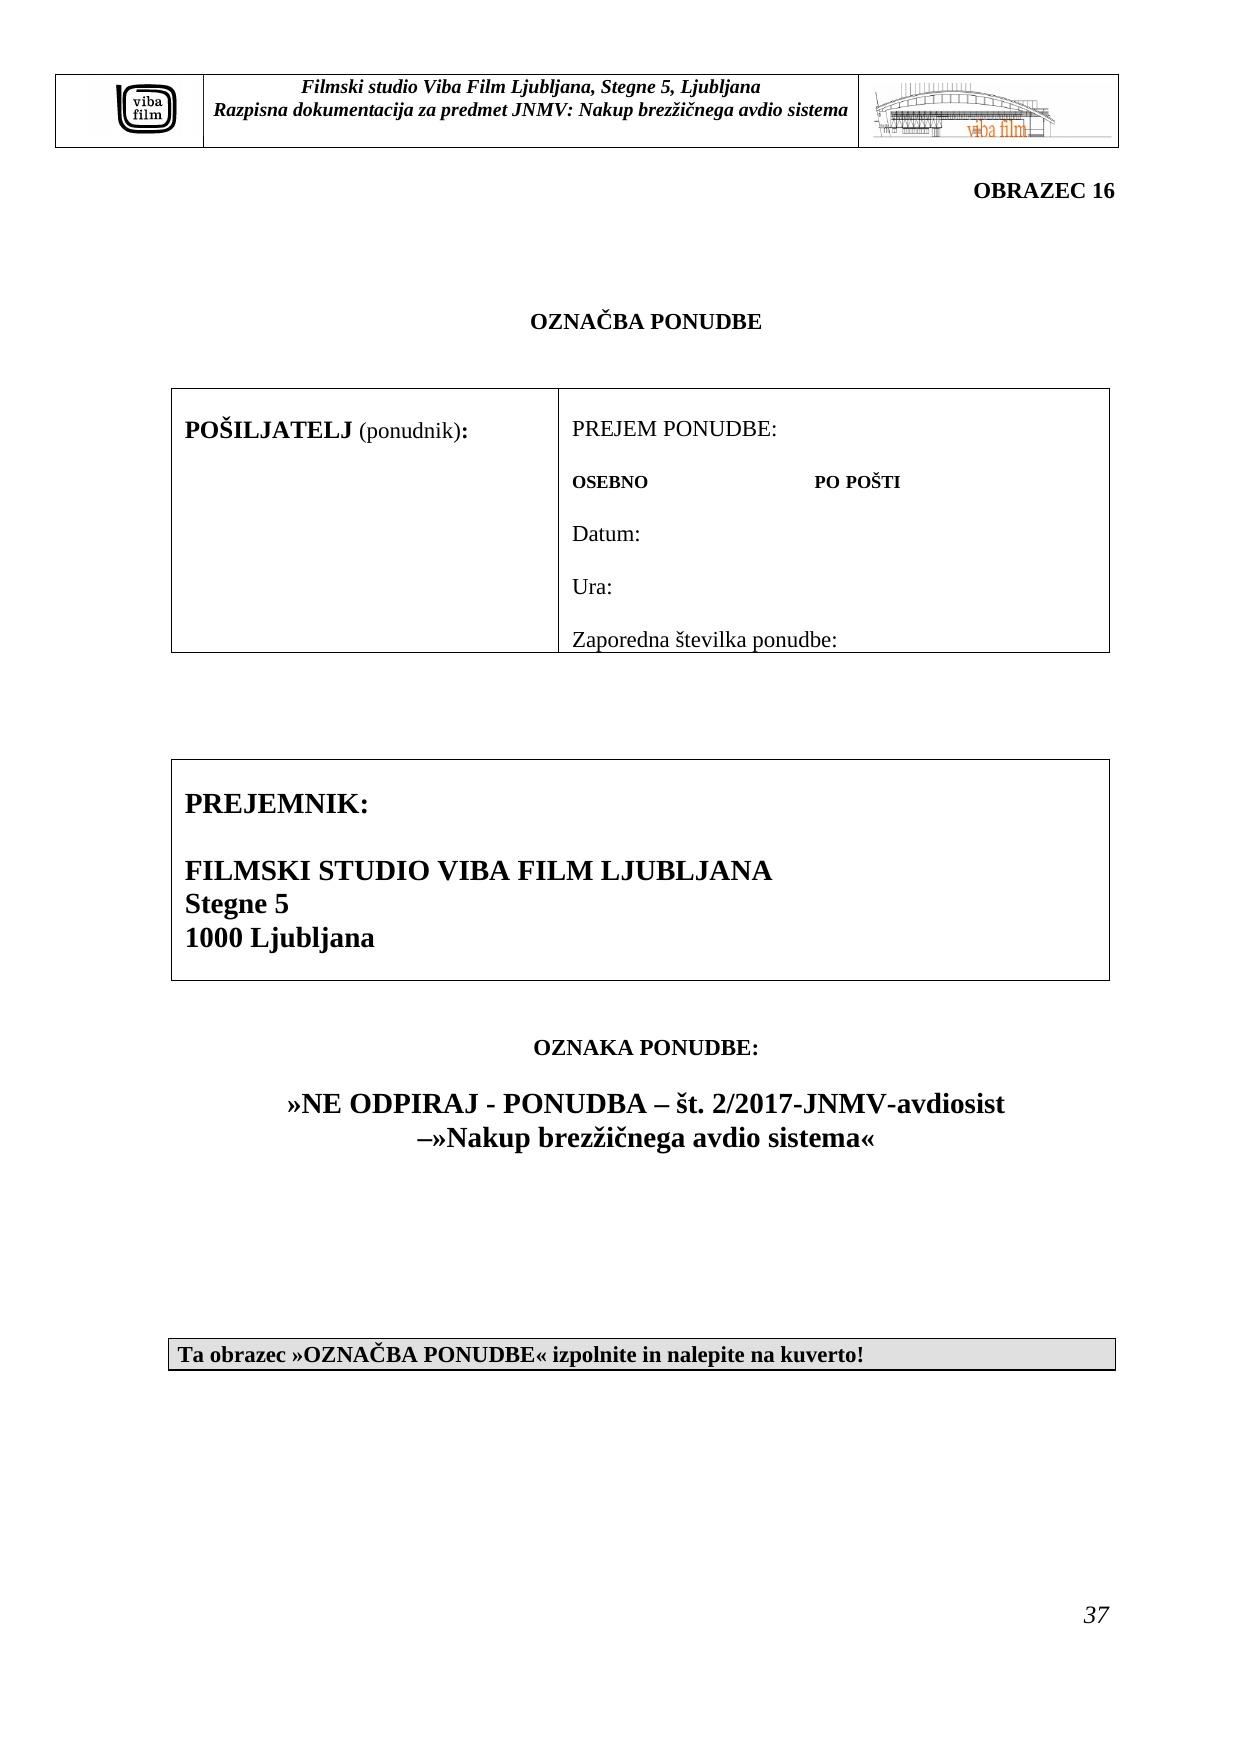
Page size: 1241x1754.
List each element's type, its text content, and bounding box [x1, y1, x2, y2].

text Ta obrazec »OZNAČBA PONUDBE« izpolnite in nalepite na kuverto! [169, 1339, 1115, 1369]
text OBRAZEC 16 [65, 177, 1115, 203]
text –»Nakup brezžičnega avdio sistema« [177, 1120, 1115, 1153]
text OZNAKA PONUDBE: [177, 1034, 1115, 1060]
text OZNAČBA PONUDBE [177, 308, 1115, 335]
table_header PREJEM PONUDBE: osebno po pošti Datum: Ura: Zaporedna številka ponudbe: [559, 389, 1109, 652]
table_header PREJEMNIK: FILMSKI STUDIO VIBA FILM LJUBLJANA Stegne 5 1000 Ljubljana [172, 760, 1109, 980]
text »NE ODPIRAJ - PONUDBA – št. 2/2017-JNMV-avdiosist [177, 1086, 1115, 1120]
table_header POŠILJATELJ (ponudnik): [172, 389, 558, 652]
picture [84, 75, 204, 136]
